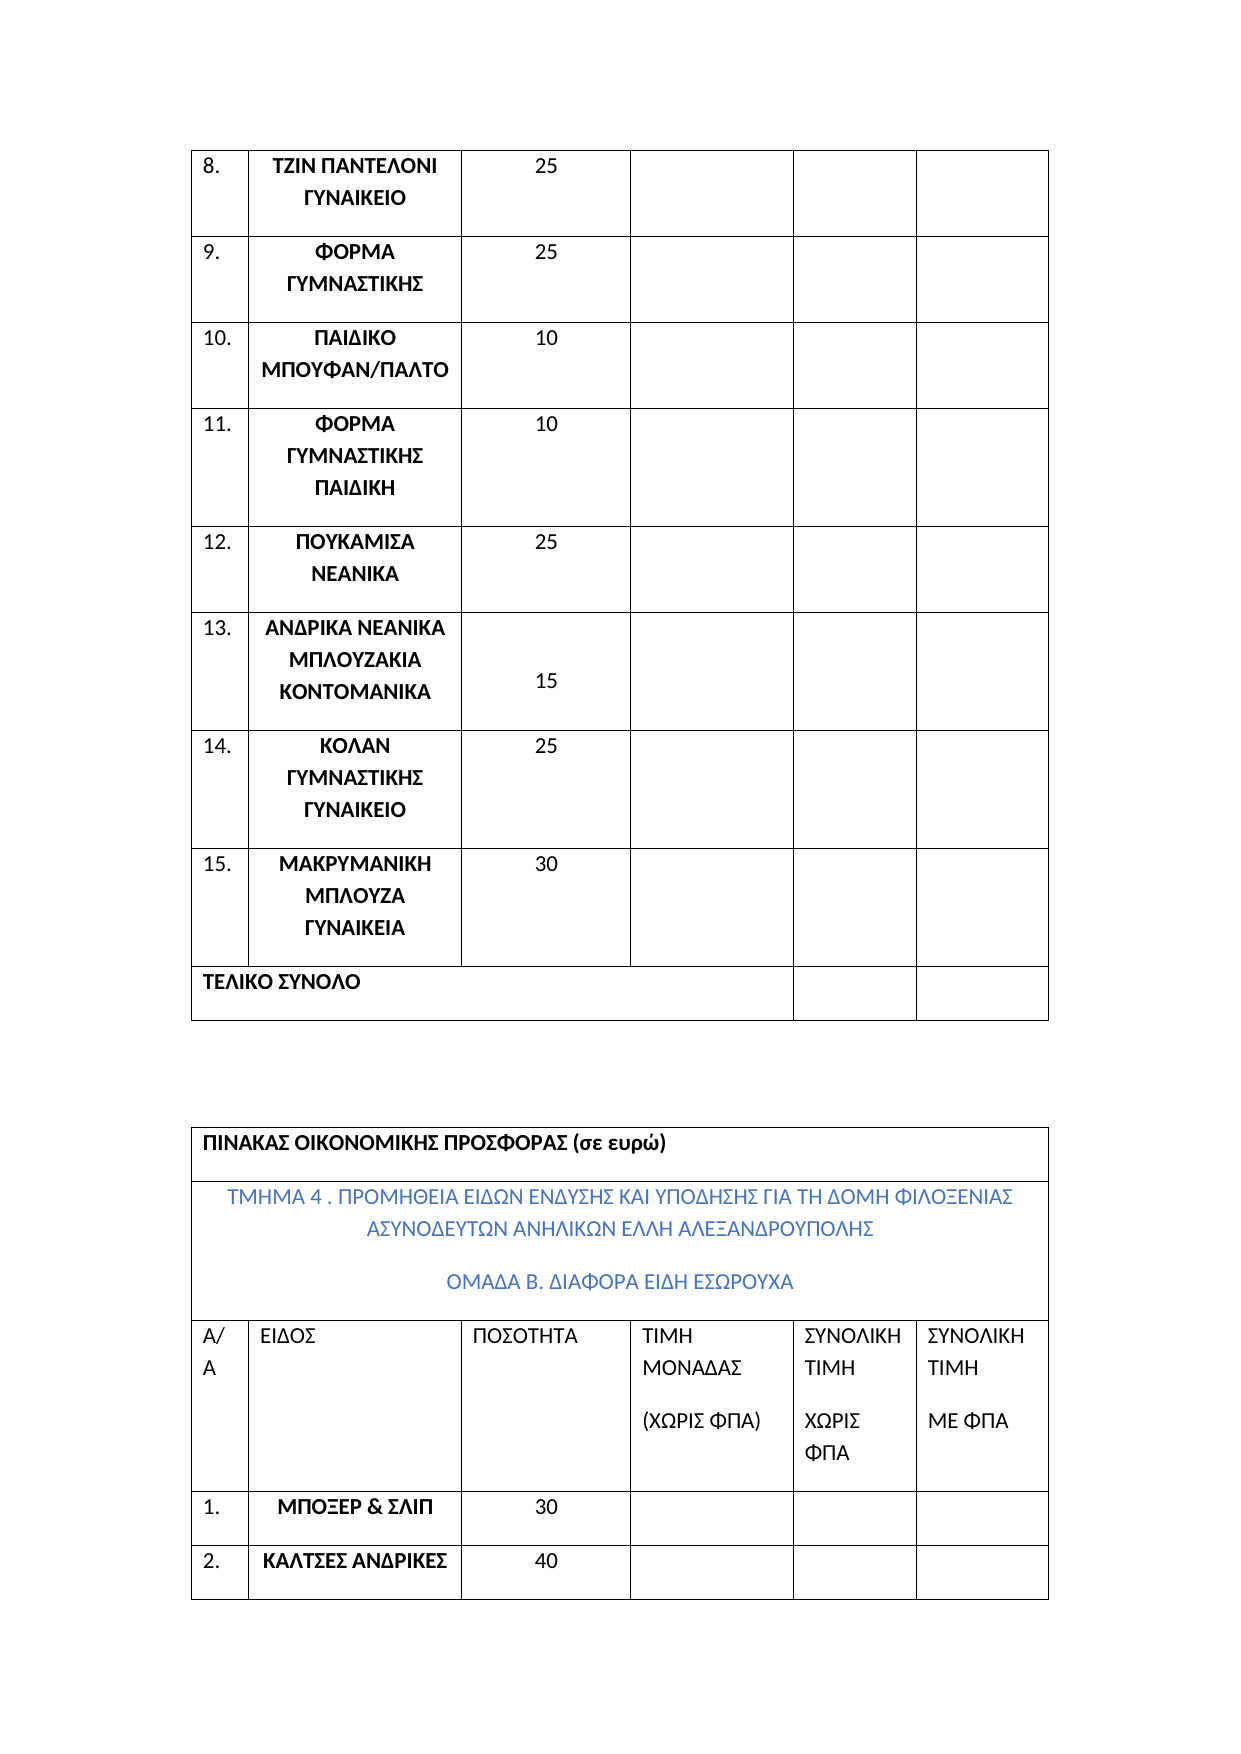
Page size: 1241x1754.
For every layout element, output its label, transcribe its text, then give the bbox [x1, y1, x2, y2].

table_cell [917, 527, 1048, 612]
table_cell ΜΑΚΡΥΜΑΝΙΚΗ ΜΠΛΟΥΖΑ ΓΥΝΑΙΚΕΙΑ [249, 849, 461, 966]
table_cell 11. [192, 409, 248, 526]
table_cell 10 [462, 409, 630, 526]
table_cell [917, 409, 1048, 526]
table_cell 10. [192, 323, 248, 408]
table_cell 25 [462, 731, 630, 848]
table_cell 2. [192, 1546, 248, 1598]
table_cell [631, 323, 793, 408]
table_cell [794, 1492, 916, 1545]
table_cell ΠΟΣΟΤΗΤΑ [462, 1321, 630, 1491]
table_cell [631, 237, 793, 322]
table_cell 25 [462, 237, 630, 322]
table_cell [631, 731, 793, 848]
table_cell 10 [462, 323, 630, 408]
table_cell 25 [462, 527, 630, 612]
table_cell 12. [192, 527, 248, 612]
table_cell [794, 527, 916, 612]
table_cell [917, 967, 1048, 1020]
table_cell 8. [192, 151, 248, 236]
table_cell ΦΟΡΜΑ ΓΥΜΝΑΣΤΙΚΗΣ ΠΑΙΔΙΚΗ [249, 409, 461, 526]
table_cell ΤΙΜΗ ΜΟΝΑΔΑΣ (ΧΩΡΙΣ ΦΠΑ) [631, 1321, 793, 1491]
table_cell [631, 1546, 793, 1598]
table_cell [794, 613, 916, 730]
table_cell ΚΑΛΤΣΕΣ ΑΝΔΡΙΚΕΣ [249, 1546, 461, 1598]
table_cell 40 [462, 1546, 630, 1598]
table_cell [631, 613, 793, 730]
table_cell [917, 731, 1048, 848]
table_cell [631, 1492, 793, 1545]
table_cell [794, 151, 916, 236]
table_cell [631, 151, 793, 236]
table_cell [631, 409, 793, 526]
table_cell [917, 323, 1048, 408]
table_cell [794, 1546, 916, 1598]
table_cell ΦΟΡΜΑ ΓΥΜΝΑΣΤΙΚΗΣ [249, 237, 461, 322]
table_cell ΕΙΔΟΣ [249, 1321, 461, 1491]
table_cell [917, 1492, 1048, 1545]
table_cell ΚΟΛΑΝ ΓΥΜΝΑΣΤΙΚΗΣ ΓΥΝΑΙΚΕΙΟ [249, 731, 461, 848]
table_cell 25 [462, 151, 630, 236]
table_cell 30 [462, 849, 630, 966]
table_cell [917, 237, 1048, 322]
table_cell [917, 1546, 1048, 1598]
table_cell ΣΥΝΟΛΙΚΗ ΤΙΜΗ ΜΕ ΦΠΑ [917, 1321, 1048, 1491]
table_cell 15 [462, 613, 630, 730]
table_cell ΠΑΙΔΙΚΟ ΜΠΟΥΦΑΝ/ΠΑΛΤΟ [249, 323, 461, 408]
table_cell [917, 613, 1048, 730]
table_cell ΤΜΗΜΑ 4 . ΠΡΟΜΗΘΕΙΑ ΕΙΔΩΝ ΕΝΔΥΣΗΣ ΚΑΙ ΥΠΟΔΗΣΗΣ ΓΙΑ ΤΗ ΔΟΜΗ ΦΙΛΟΞΕΝΙΑΣ ΑΣΥΝΟΔΕΥΤΩΝ ΑΝΗΛΙΚΩΝ ΕΛΛΗ ΑΛΕΞΑΝΔΡΟΥΠΟΛΗΣ ΟΜΑΔΑ Β. ΔΙΑΦΟΡΑ ΕΙΔΗ ΕΣΩΡΟΥΧΑ [192, 1182, 1048, 1320]
table_cell [631, 849, 793, 966]
table_cell [794, 849, 916, 966]
table_cell [794, 967, 916, 1020]
table_cell [631, 527, 793, 612]
table_cell [917, 849, 1048, 966]
table_cell [794, 323, 916, 408]
table_cell ΤΖΙΝ ΠΑΝΤΕΛΟΝΙ ΓΥΝΑΙΚΕΙΟ [249, 151, 461, 236]
table_cell 30 [462, 1492, 630, 1545]
table_cell [794, 409, 916, 526]
table_cell [917, 151, 1048, 236]
table_cell [794, 237, 916, 322]
table_cell ΑΝΔΡΙΚΑ ΝΕΑΝΙΚΑ ΜΠΛΟΥΖΑΚΙΑ ΚΟΝΤΟΜΑΝΙΚΑ [249, 613, 461, 730]
table_cell ΤΕΛΙΚΟ ΣΥΝΟΛΟ [192, 967, 793, 1020]
table_cell ΠΟΥΚΑΜΙΣΑ ΝΕΑΝΙΚΑ [249, 527, 461, 612]
table_cell [794, 731, 916, 848]
table_cell 9. [192, 237, 248, 322]
table_cell 15. [192, 849, 248, 966]
table_cell 1. [192, 1492, 248, 1545]
table_header ΠΙΝΑΚΑΣ ΟΙΚΟΝΟΜΙΚΗΣ ΠΡΟΣΦΟΡΑΣ (σε ευρώ) [192, 1128, 1048, 1181]
table_cell ΜΠΟΞΕΡ & ΣΛΙΠ [249, 1492, 461, 1545]
table_cell 14. [192, 731, 248, 848]
table_cell Α/Α [192, 1321, 248, 1491]
table_cell 13. [192, 613, 248, 730]
table_cell ΣΥΝΟΛΙΚΗ ΤΙΜΗ ΧΩΡΙΣ ΦΠΑ [794, 1321, 916, 1491]
